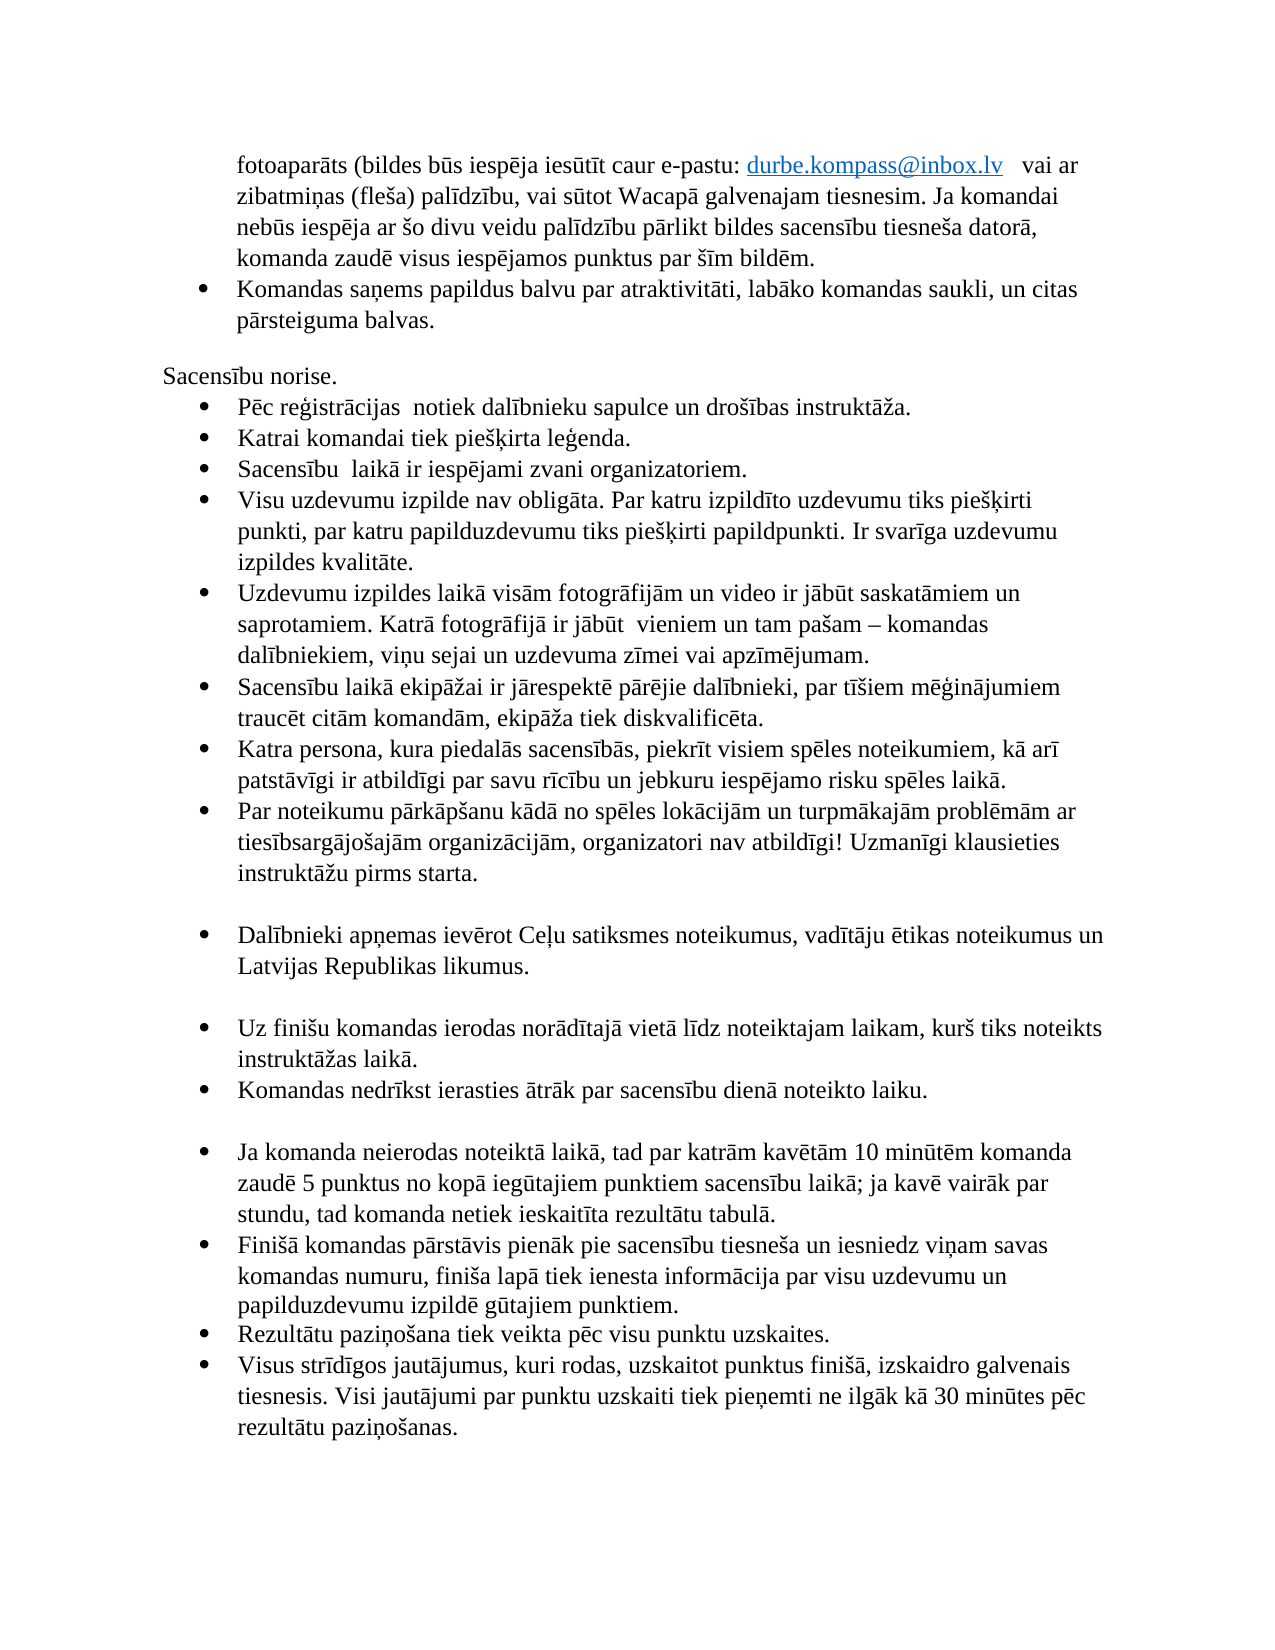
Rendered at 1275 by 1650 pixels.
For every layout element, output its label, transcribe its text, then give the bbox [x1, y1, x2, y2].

list Pēc reģistrācijas notiek dalībnieku sapulce un drošības instruktāža. [200, 454, 1107, 483]
list Komandas saņems papildus balvu par atraktivitāti, labāko komandas saukli, un citas pārsteiguma balvas. [199, 336, 1107, 396]
list Sacensību laikā ir iespējami zvani organizatoriem. [200, 516, 1107, 545]
list Katrai komandai tiek piešķirta leģenda. [200, 485, 1107, 514]
list Komandas nedrīkst ierasties ātrāk par sacensību dienā noteikto laiku. [200, 1137, 1107, 1197]
list Visu uzdevumu izpilde nav obligāta. Par katru izpildīto uzdevumu tiks piešķirti punkti, par katru papilduzdevumu tiks piešķirti papildpunkti. Ir svarīga uzdevumu izpildes kvalitāte. [200, 547, 1107, 638]
subtitle Sacensību norise. [162, 423, 1107, 452]
list Ja komanda neierodas noteiktā laikā, tad par katrām kavētām 10 minūtēm komanda zaudē 5 punktus no kopā iegūtajiem punktiem sacensību laikā; ja kavē vairāk par stundu, tad komanda netiek ieskaitīta rezultātu tabulā. [200, 1199, 1107, 1290]
list Veiksmīgākai dalībai sacensībās komandai būs nepieciešams – GPS navigators, telefons ar interneta pieslēgumu vai cita piekļuve internetam, kabatas lukturītis, fotoaparāts (bildes būs iespēja iesūtīt caur e-pastu: durbe.kompass@inbox.lv vai ar zibatmiņas (fleša) palīdzību, vai sūtot Wacapā galvenajam tiesnesim. Ja komandai nebūs iespēja ar šo divu veidu palīdzību pārlikt bildes sacensību tiesneša datorā, komanda zaudē visus iespējamos punktus par šīm bildēm. [199, 150, 1107, 334]
list Dalībnieki apņemas ievērot Ceļu satiksmes noteikumus, vadītāju ētikas noteikumus un Latvijas Republikas likumus. [200, 982, 1107, 1073]
list Par noteikumu pārkāpšanu kādā no spēles lokācijām un turpmākajām problēmām ar tiesībsargājošajām organizācijām, organizatori nav atbildīgi! Uzmanīgi klausieties instruktāžu pirms starta. [200, 858, 1107, 980]
list komandas numuru, finiša lapā tiek ienesta informācija par visu uzdevumu un papilduzdevumu izpildē gūtajiem punktiem. [237, 1323, 1107, 1381]
list Uzdevumu izpildes laikā visām fotogrāfijām un video ir jābūt saskatāmiem un saprotamiem. Katrā fotogrāfijā ir jābūt vieniem un tam pašam – komandas dalībniekiem, viņu sejai un uzdevuma zīmei vai apzīmējumam. [200, 641, 1107, 731]
list Rezultātu paziņošana tiek veikta pēc visu punktu uzskaites. [200, 1381, 1107, 1410]
list Finišā komandas pārstāvis pienāk pie sacensību tiesneša un iesniedz viņam savas [200, 1292, 1107, 1321]
list Sacensību laikā ekipāžai ir jārespektē pārējie dalībnieki, par tīšiem mēģinājumiem traucēt citām komandām, ekipāža tiek diskvalificēta. [200, 734, 1107, 793]
list Katra persona, kura piedalās sacensībās, piekrīt visiem spēles noteikumiem, kā arī patstāvīgi ir atbildīgi par savu rīcību un jebkuru iespējamo risku spēles laikā. [200, 796, 1107, 856]
list Uz finišu komandas ierodas norādītajā vietā līdz noteiktajam laikam, kurš tiks noteikts instruktāžas laikā. [200, 1075, 1107, 1135]
